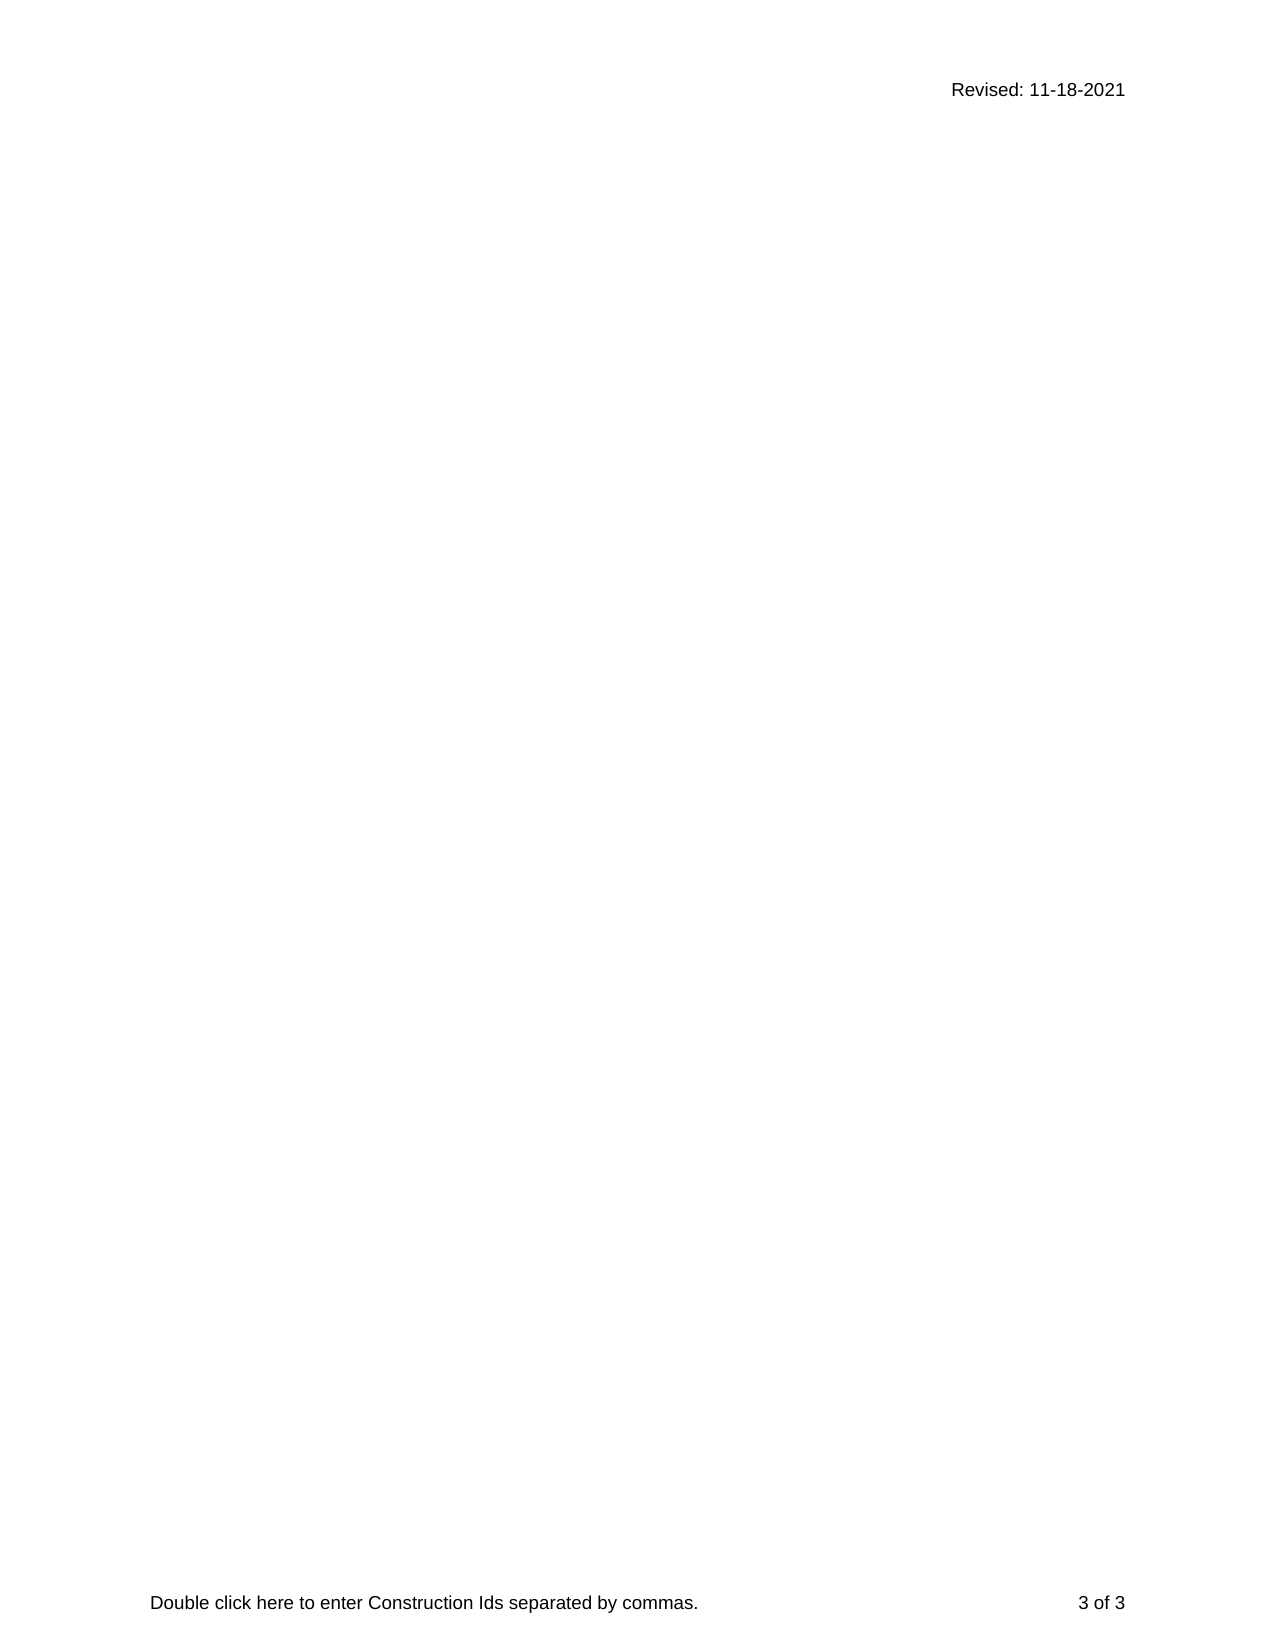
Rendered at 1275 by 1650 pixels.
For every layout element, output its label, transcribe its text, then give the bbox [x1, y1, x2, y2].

text Revised: 11-18-2021 [150, 79, 1125, 101]
